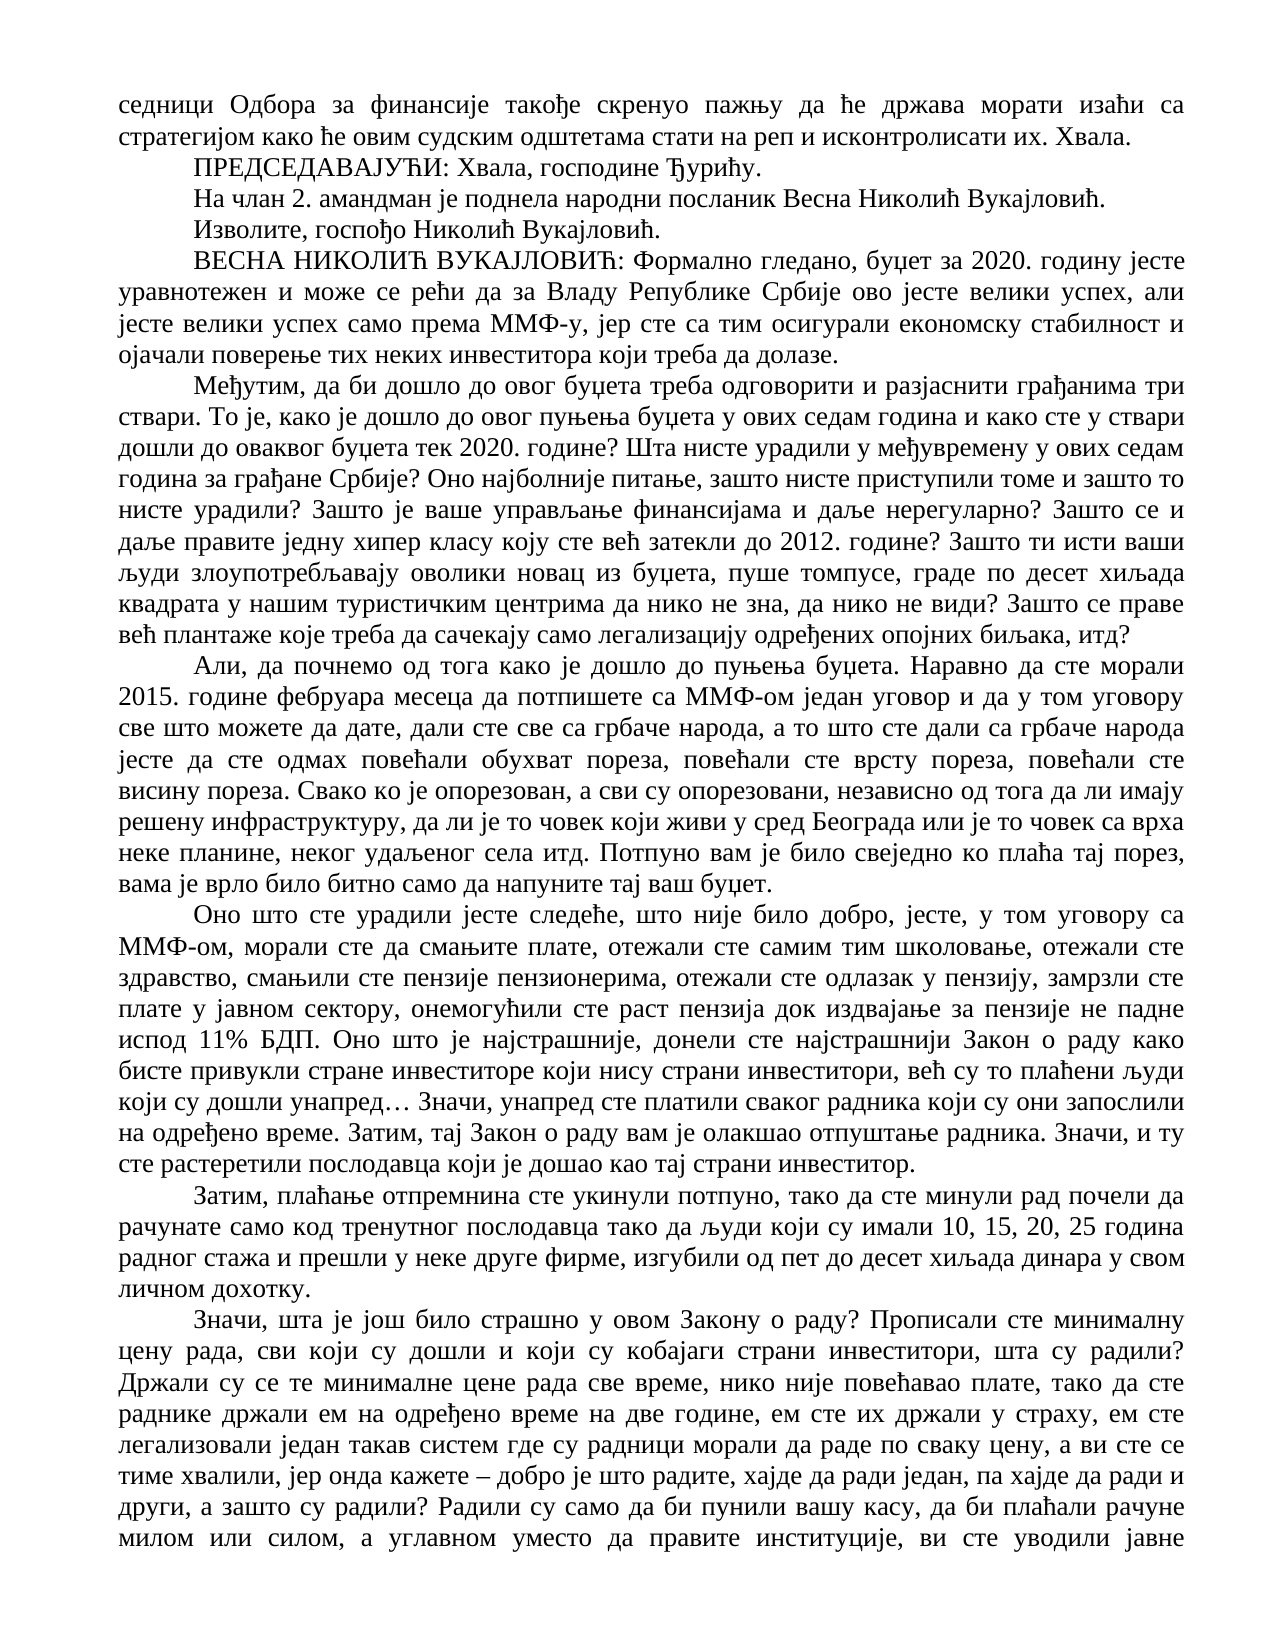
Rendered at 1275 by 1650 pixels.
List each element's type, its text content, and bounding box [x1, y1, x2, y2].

text Оно што сте урадили јесте следеће, што није било добро, јесте, у том уговору са ММФ-ом, морали сте да смањите плате, отежали сте самим тим школовање, отежали сте здравство, смањили сте пензије пензионерима, отежали сте одлазак у пензију, замрзли сте плате у јавном сектору, онемогућили сте раст пензија док издвајање за пензије не падне испод 11% БДП. Оно што је најстрашније, донели сте најстрашнији Закон о раду како бисте привукли стране инвеститоре који нису страни инвеститори, већ су то плаћени људи који су дошли унапред… Значи, унапред сте платили сваког радника који су они запослили на одређено време. Затим, тај Закон о раду вам је олакшао отпуштање радника. Значи, и ту сте растеретили послодавца који је дошао као тај страни инвеститор. [118, 898, 1186, 1179]
text ВЕСНА НИКОЛИЋ ВУКАЈЛОВИЋ: Формално гледано, буџет за 2020. годину јесте уравнотежен и може се рећи да за Владу Републике Србије ово јесте велики успех, али јесте велики успех само према ММФ-у, јер сте са тим осигурали економску стабилност и ојачали поверење тих неких инвеститора који треба да долазе. [118, 244, 1186, 369]
text Изволите, госпођо Николић Вукајловић. [118, 213, 1186, 244]
text Затим, плаћање отпремнина сте укинули потпуно, тако да сте минули рад почели да рачунате само код тренутног послодавца тако да људи који су имали 10, 15, 20, 25 година радног стажа и прешли у неке друге фирме, изгубили од пет до десет хиљада динара у свом личном дохотку. [118, 1179, 1186, 1303]
text На члан 2. амандман је поднела народни посланик Весна Николић Вукајловић. [118, 182, 1186, 213]
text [118, 89, 1186, 151]
text Али, да почнемо од тога како је дошло до пуњења буџета. Наравно да сте морали 2015. године фебруара месеца да потпишете са ММФ-ом један уговор и да у том уговору све што можете да дате, дали сте све са грбаче народа, а то што сте дали са грбаче народа јесте да сте одмах повећали обухват пореза, повећали сте врсту пореза, повећали сте висину пореза. Свако ко је опорезован, а сви су опорезовани, независно од тога да ли имају решену инфраструктуру, да ли је то човек који живи у сред Београда или је то човек са врха неке планине, неког удаљеног села итд. Потпуно вам је било свеједно ко плаћа тај порез, вама је врло било битно само да напуните тај ваш буџет. [118, 649, 1186, 898]
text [118, 1303, 1186, 1552]
text ПРЕДСЕДАВАЈУЋИ: Хвала, господине Ђурићу. [118, 151, 1186, 182]
text Међутим, да би дошло до овог буџета треба одговорити и разјаснити грађанима три ствари. То је, како је дошло до овог пуњења буџета у ових седам година и како сте у ствари дошли до оваквог буџета тек 2020. године? Шта нисте урадили у међувремену у ових седам година за грађане Србије? Оно најболније питање, зашто нисте приступили томе и зашто то нисте урадили? Зашто је ваше управљање финансијама и даље нерегуларно? Зашто се и даље правите једну хипер класу коју сте већ затекли до 2012. године? Зашто ти исти ваши људи злоупотребљавају оволики новац из буџета, пуше томпусе, граде по десет хиљада квадрата у нашим туристичким центрима да нико не зна, да нико не види? Зашто се праве већ плантаже које треба да сачекају само легализацију одређених опојних биљака, итд? [118, 369, 1186, 649]
